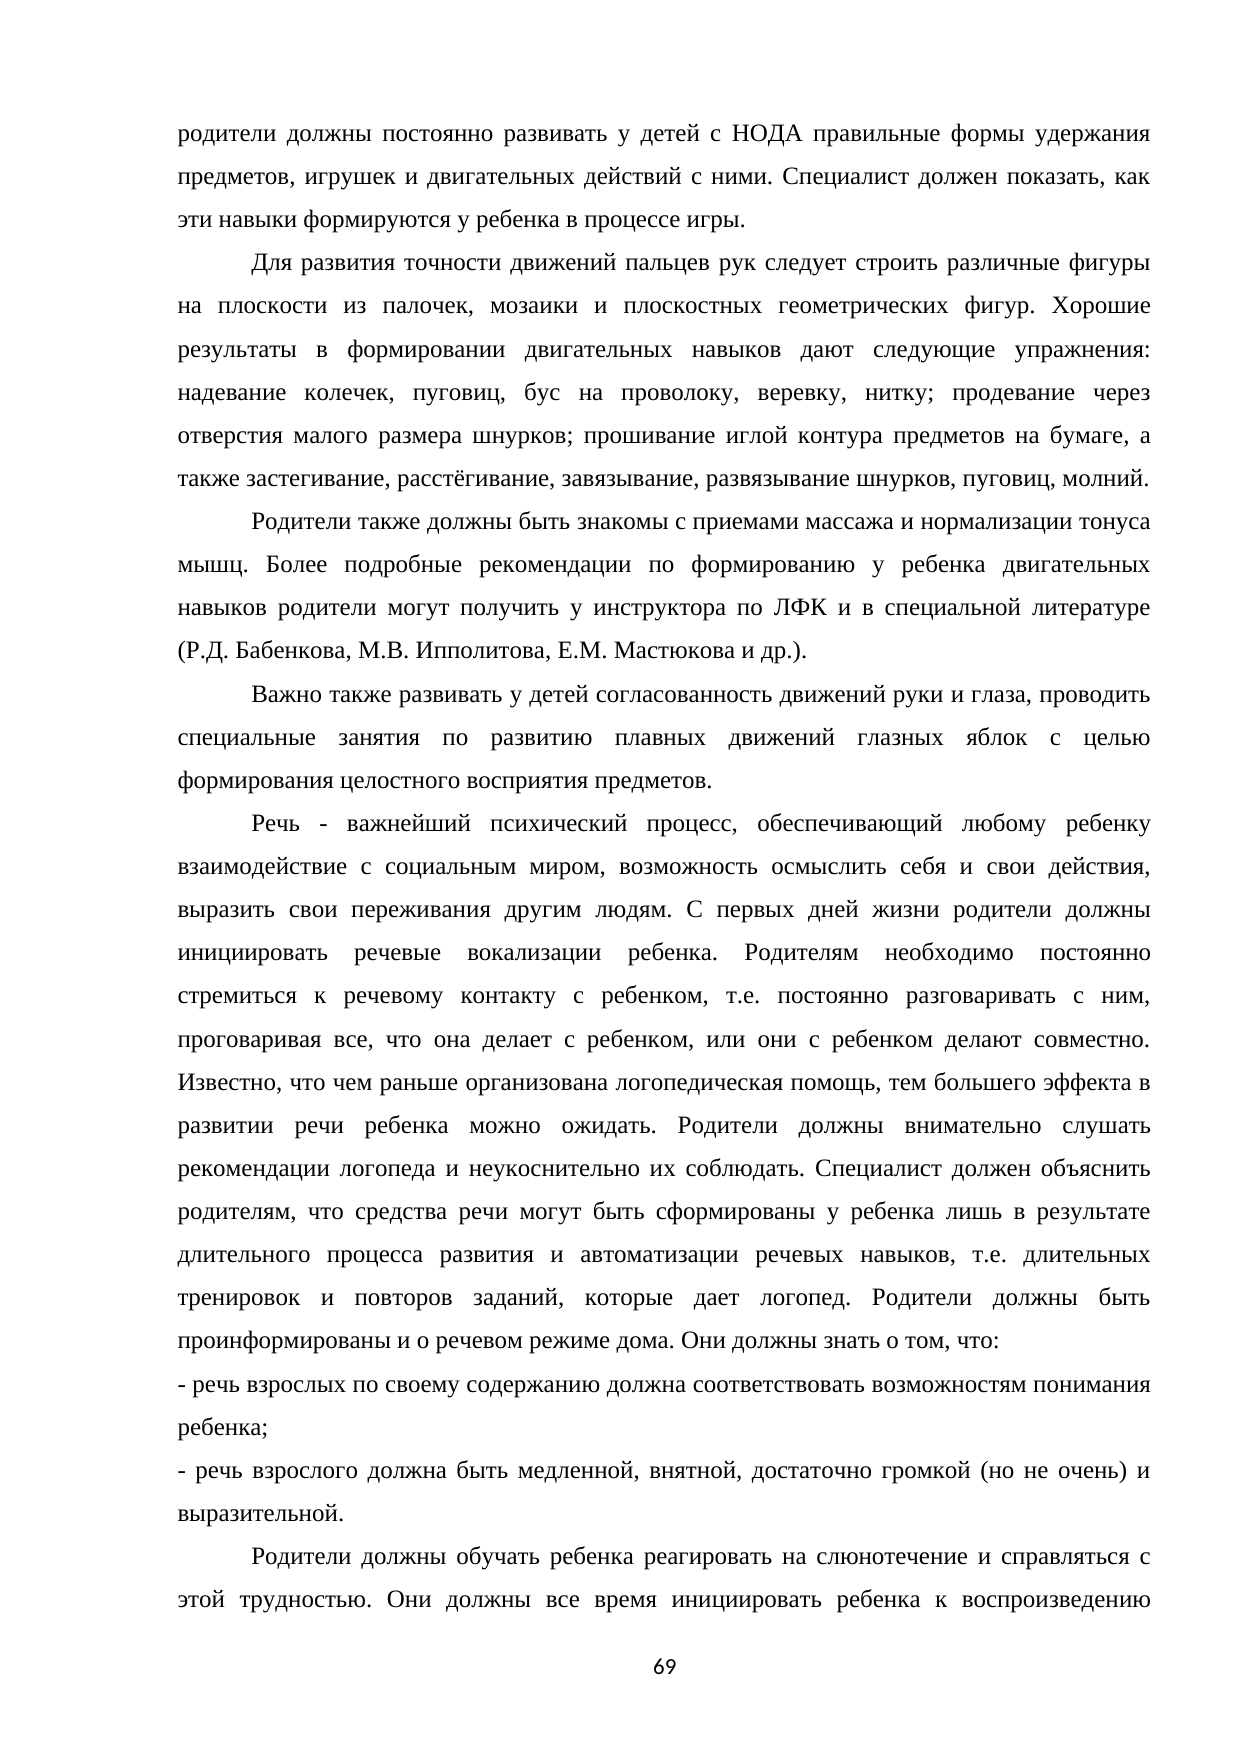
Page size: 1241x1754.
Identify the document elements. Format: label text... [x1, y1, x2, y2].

text Важно также развивать у детей согласованность движений руки и глаза, проводить специальные занятия по развитию плавных движений глазных яблок с целью формирования целостного восприятия предметов. [177, 679, 1152, 794]
text - речь взрослых по своему содержанию должна соответствовать возможностям понимания ребенка; [177, 1369, 1152, 1441]
text Родители также должны быть знакомы с приемами массажа и нормализации тонуса мышц. Более подробные рекомендации по формированию у ребенка двигательных навыков родители могут получить у инструктора по ЛФК и в специальной литературе (Р.Д. Бабенкова, М.В. Ипполитова, Е.М. Мастюкова и др.). [177, 506, 1152, 664]
text - речь взрослого должна быть медленной, внятной, достаточно громкой (но не очень) и выразительной. [177, 1455, 1152, 1527]
text Речь - важнейший психический процесс, обеспечивающий любому ребенку взаимодействие с социальным миром, возможность осмыслить себя и свои действия, выразить свои переживания другим людям. С первых дней жизни родители должны инициировать речевые вокализации ребенка. Родителям необходимо постоянно стремиться к речевому контакту с ребенком, т.е. постоянно разговаривать с ним, проговаривая все, что она делает с ребенком, или они с ребенком делают совместно. Известно, что чем раньше организована логопедическая помощь, тем большего эффекта в развитии речи ребенка можно ожидать. Родители должны внимательно слушать рекомендации логопеда и неукоснительно их соблюдать. Специалист должен объяснить родителям, что средства речи могут быть сформированы у ребенка лишь в результате длительного процесса развития и автоматизации речевых навыков, т.е. длительных тренировок и повторов заданий, которые дает логопед. Родители должны быть проинформированы и о речевом режиме дома. Они должны знать о том, что: [177, 808, 1152, 1354]
text Для развития точности движений пальцев рук следует строить различные фигуры на плоскости из палочек, мозаики и плоскостных геометрических фигур. Хорошие результаты в формировании двигательных навыков дают следующие упражнения: надевание колечек, пуговиц, бус на проволоку, веревку, нитку; продевание через отверстия малого размера шнурков; прошивание иглой контура предметов на бумаге, а также застегивание, расстёгивание, завязывание, развязывание шнурков, пуговиц, молний. [177, 247, 1152, 492]
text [177, 118, 1152, 233]
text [177, 1541, 1152, 1613]
